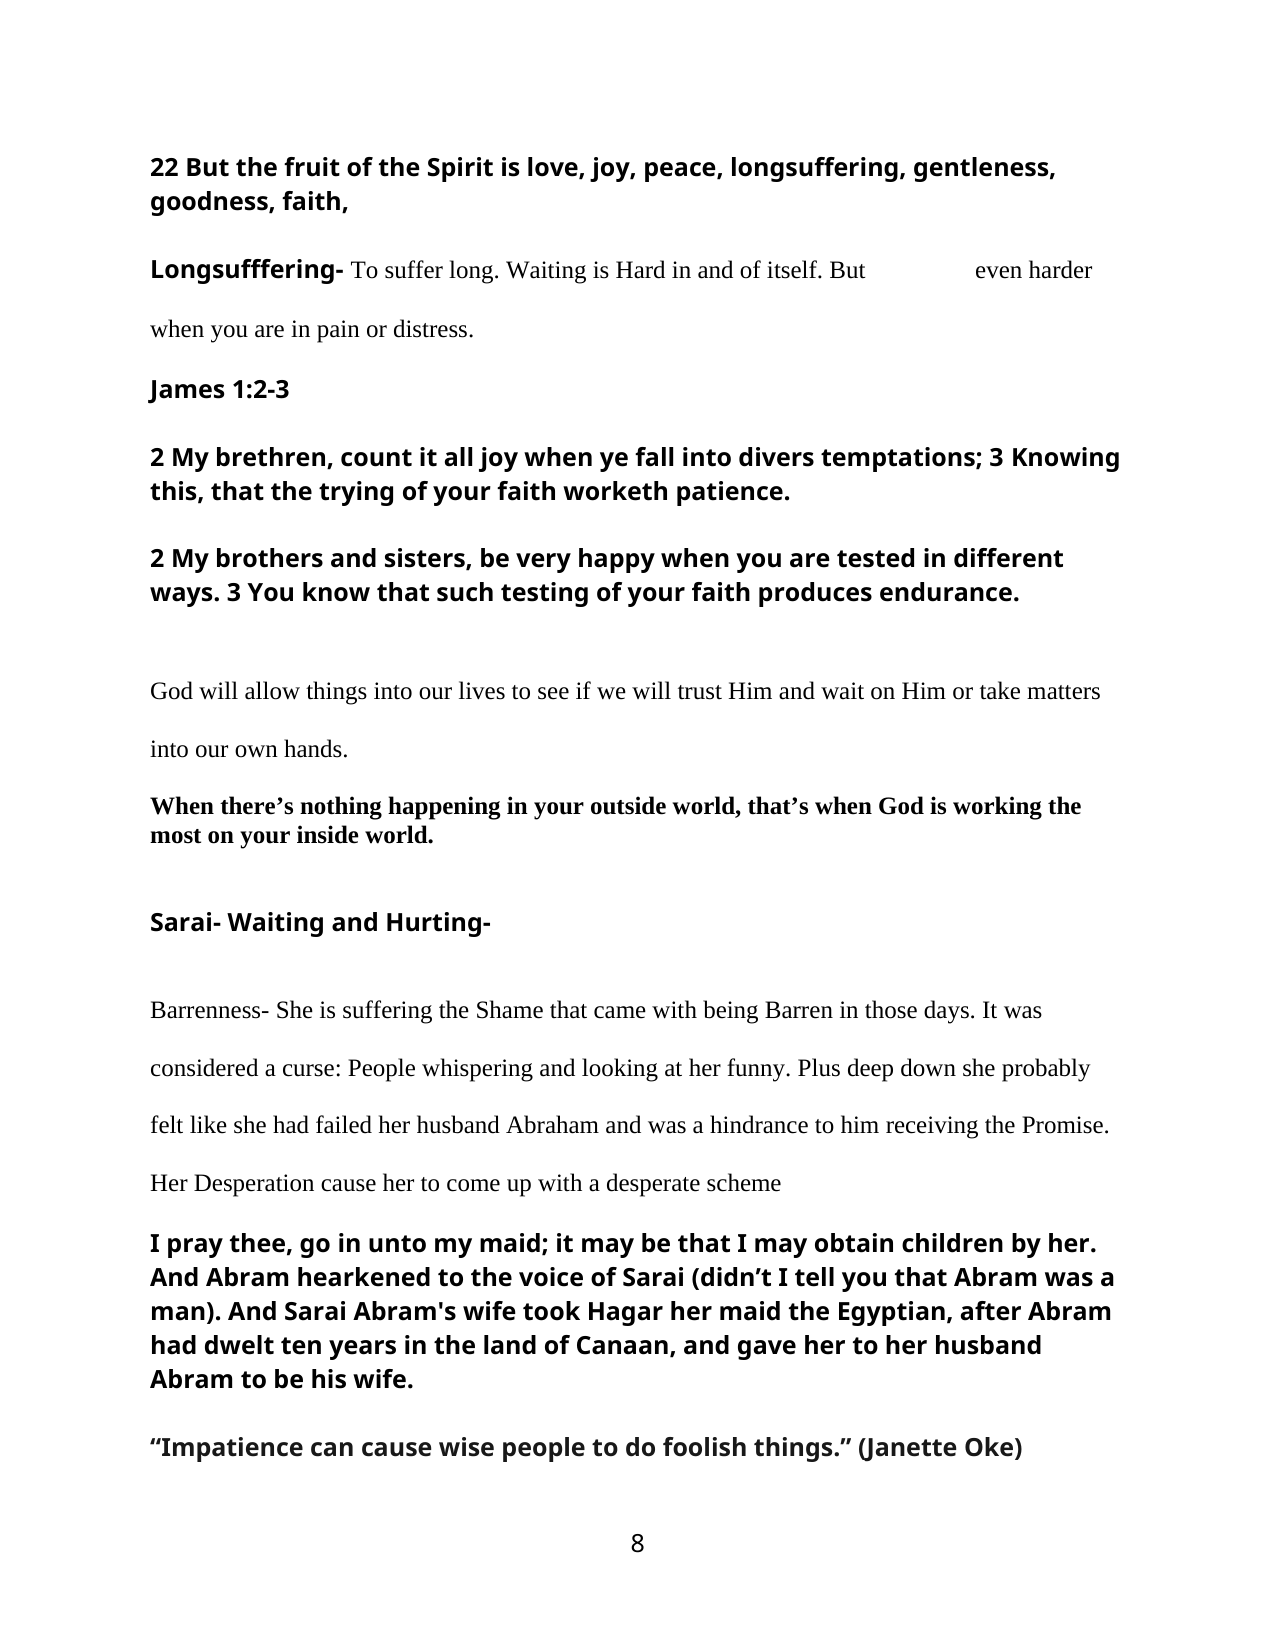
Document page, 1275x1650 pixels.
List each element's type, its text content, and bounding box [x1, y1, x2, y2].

text God will allow things into our lives to see if we will trust Him and wait on Him or take matters into our own hands. [150, 676, 1125, 762]
text Barrenness- She is suffering the Shame that came with being Barren in those days. It was considered a curse: People whispering and looking at her funny. Plus deep down she probably felt like she had failed her husband Abraham and was a hindrance to him receiving the Promise. [150, 995, 1125, 1139]
text I pray thee, go in unto my maid; it may be that I may obtain children by her. And Abram hearkened to the voice of Sarai (didn’t I tell you that Abram was a man). And Sarai Abram's wife took Hagar her maid the Egyptian, after Abram had dwelt ten years in the land of Canaan, and gave her to her husband Abram to be his wife. [150, 1225, 1125, 1396]
text 2 My brethren, count it all joy when ye fall into divers temptations; 3 Knowing this, that the trying of your faith worketh patience. [150, 439, 1125, 507]
text When there’s nothing happening in your outside world, that’s when God is working the most on your inside world. [150, 791, 1125, 849]
text James 1:2-3 [150, 372, 1125, 406]
text “Impatience can cause wise people to do foolish things.” (Janette Oke) [150, 1429, 1125, 1464]
text Longsufffering- To suffer long. Waiting is Hard in and of itself. But even harder when you are in pain or distress. [150, 251, 1125, 343]
text Sarai- Waiting and Hurting- [150, 905, 1125, 939]
text Her Desperation cause her to come up with a desperate scheme [150, 1168, 1125, 1196]
text 2 My brothers and sisters, be very happy when you are tested in different ways. 3 You know that such testing of your faith produces endurance. [150, 541, 1125, 643]
text 22 But the fruit of the Spirit is love, joy, peace, longsuffering, gentleness, goodness, faith, [150, 150, 1125, 218]
